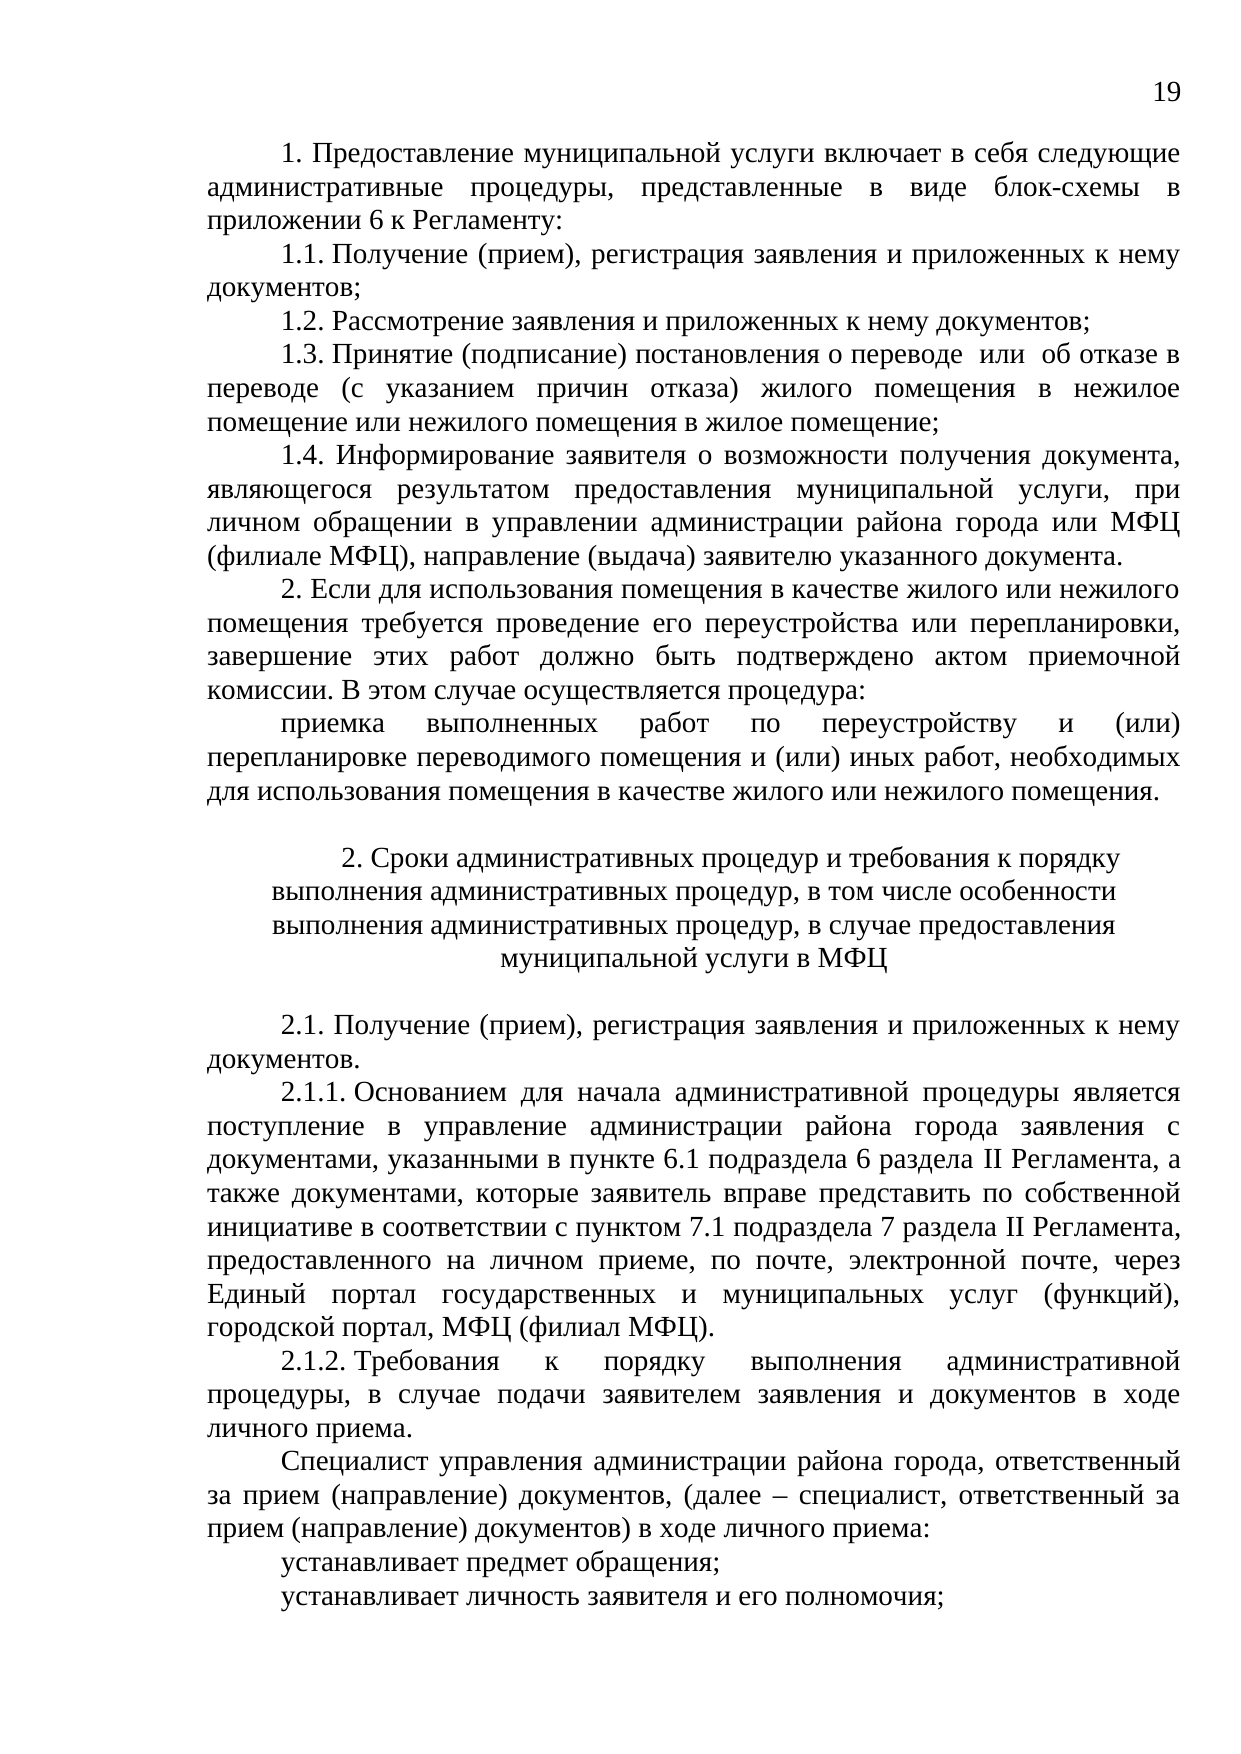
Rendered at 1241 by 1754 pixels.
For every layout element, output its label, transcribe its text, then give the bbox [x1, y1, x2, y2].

text 1.4. Информирование заявителя о возможности получения документа, являющегося результатом предоставления муниципальной услуги, при личном обращении в управлении администрации района города или МФЦ (филиале МФЦ), направление (выдача) заявителю указанного документа. [207, 437, 1181, 571]
text 2. Если для использования помещения в качестве жилого или нежилого помещения требуется проведение его переустройства или перепланировки, завершение этих работ должно быть подтверждено актом приемочной комиссии. В этом случае осуществляется процедура: [207, 571, 1181, 706]
text приемка выполненных работ по переустройству и (или) перепланировке переводимого помещения и (или) иных работ, необходимых для использования помещения в качестве жилого или нежилого помещения. [207, 706, 1181, 806]
text 1.2. Рассмотрение заявления и приложенных к нему документов; [207, 303, 1181, 337]
text устанавливает личность заявителя и его полномочия; [207, 1578, 1181, 1611]
text 2.1.1. Основанием для начала административной процедуры является поступление в управление администрации района города заявления с документами, указанными в пункте 6.1 подраздела 6 раздела II Регламента, а также документами, которые заявитель вправе представить по собственной инициативе в соответствии с пунктом 7.1 подраздела 7 раздела II Регламента, предоставленного на личном приеме, по почте, электронной почте, через Единый портал государственных и муниципальных услуг (функций), городской портал, МФЦ (филиал МФЦ). [207, 1074, 1181, 1343]
text 1.1. Получение (прием), регистрация заявления и приложенных к нему документов; [207, 236, 1181, 303]
text 1.3. Принятие (подписание) постановления о переводе или об отказе в переводе (с указанием причин отказа) жилого помещения в нежилое помещение или нежилого помещения в жилое помещение; [207, 337, 1181, 437]
text 2.1.2. Требования к порядку выполнения административной процедуры, в случае подачи заявителем заявления и документов в ходе личного приема. [207, 1343, 1181, 1443]
text Специалист управления администрации района города, ответственный за прием (направление) документов, (далее – специалист, ответственный за прием (направление) документов) в ходе личного приема: [207, 1443, 1181, 1544]
text 2.1. Получение (прием), регистрация заявления и приложенных к нему документов. [207, 1007, 1181, 1074]
text устанавливает предмет обращения; [207, 1544, 1181, 1578]
text 1. Предоставление муниципальной услуги включает в себя следующие административные процедуры, представленные в виде блок-схемы в приложении 6 к Регламенту: [207, 135, 1181, 236]
text 2. Сроки административных процедур и требования к порядку выполнения административных процедур, в том числе особенности выполнения административных процедур, в случае предоставления муниципальной услуги в МФЦ [207, 840, 1181, 974]
